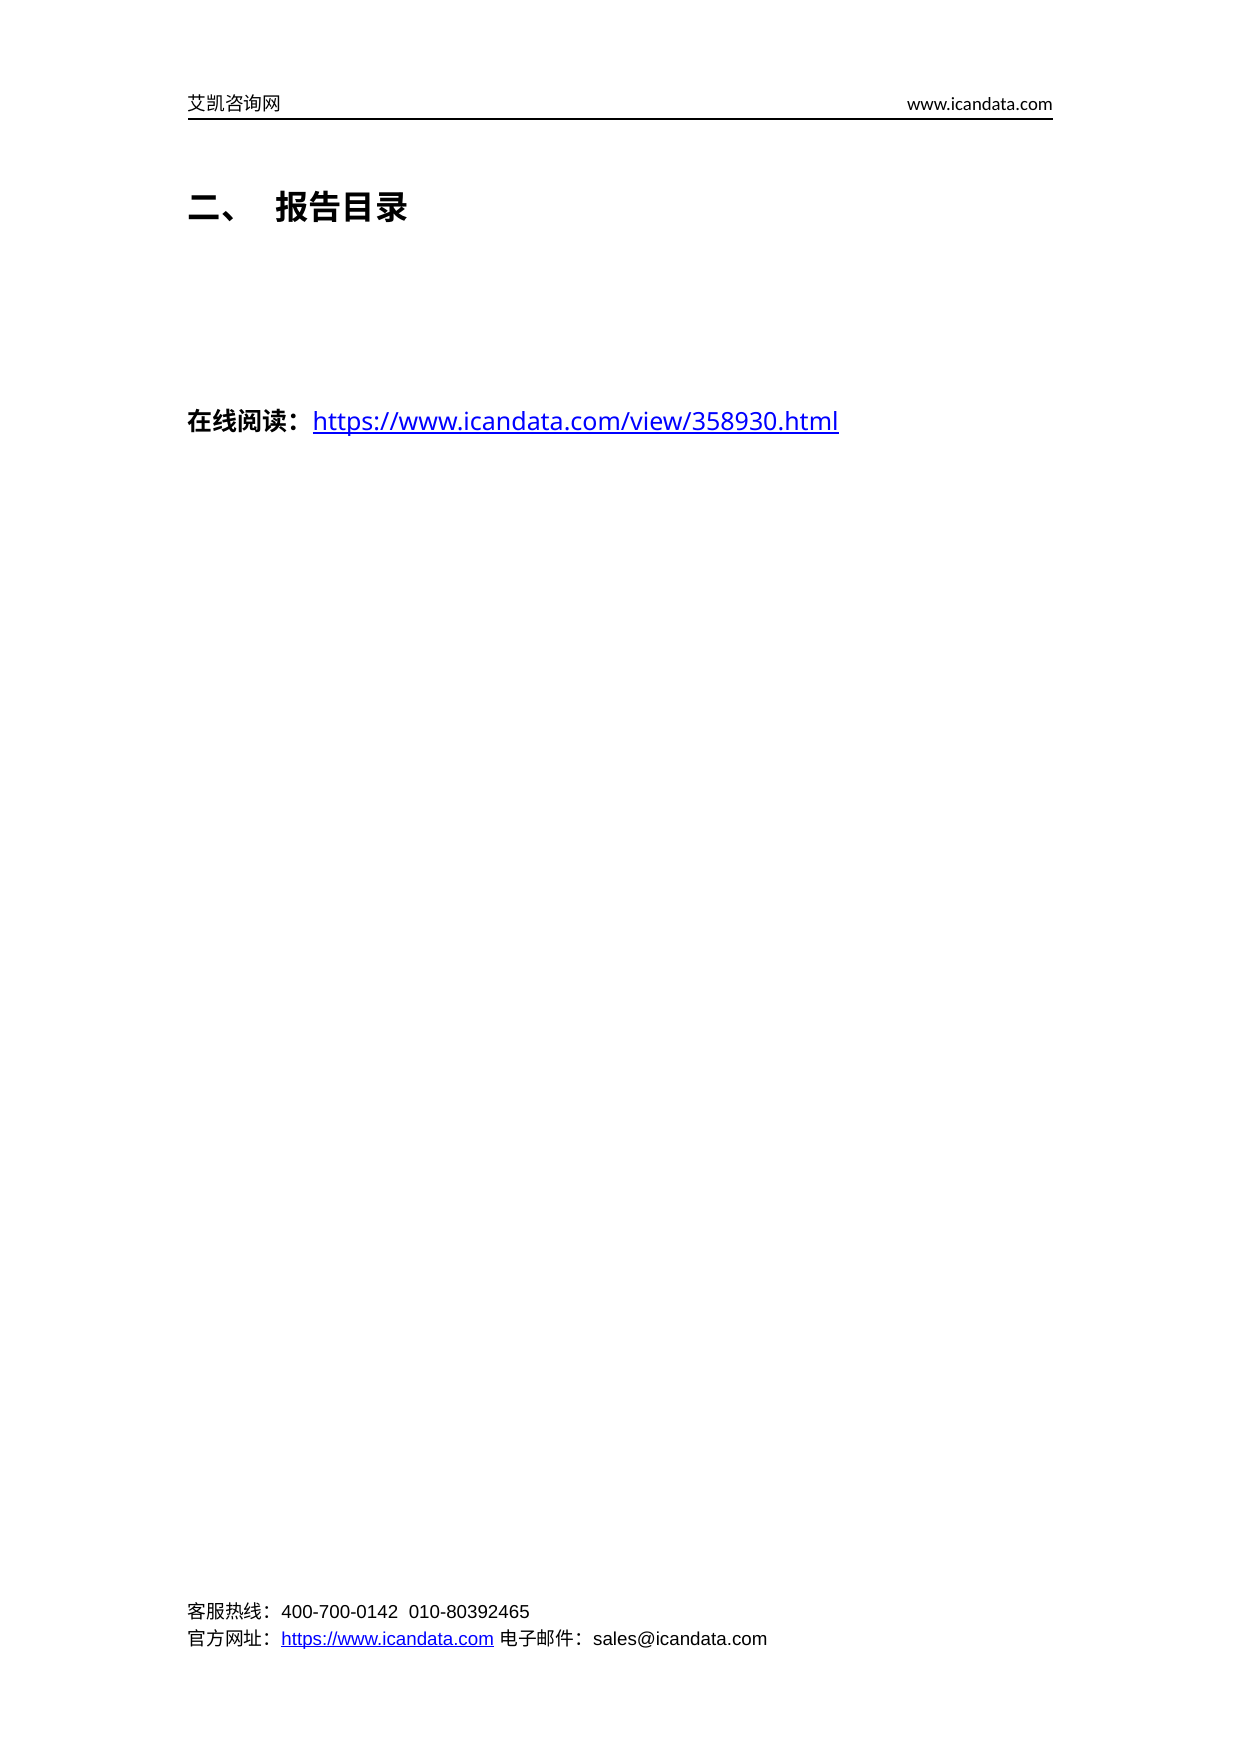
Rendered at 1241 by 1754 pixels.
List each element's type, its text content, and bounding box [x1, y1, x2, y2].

text 在线阅读：https://www.icandata.com/view/358930.html [187, 387, 1053, 452]
subtitle 报告目录 [187, 172, 1053, 237]
